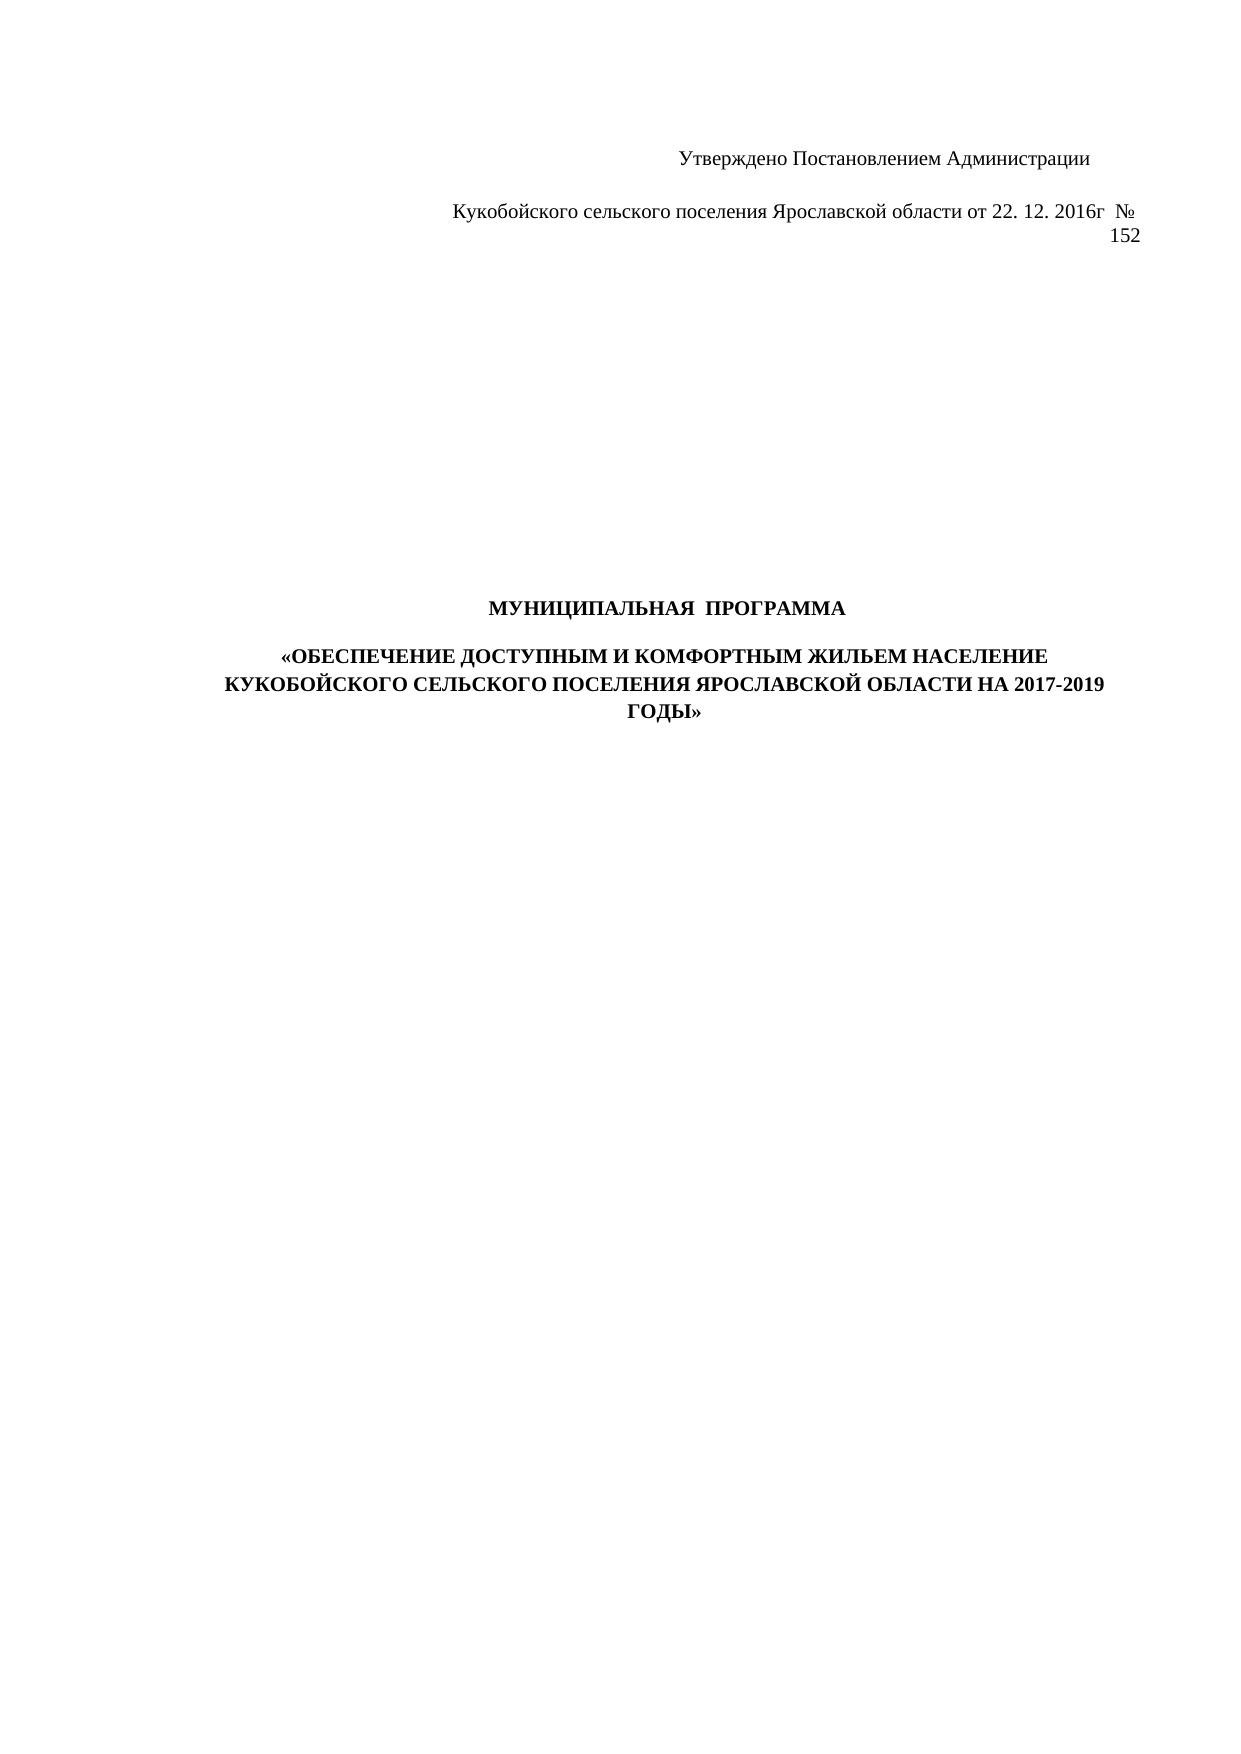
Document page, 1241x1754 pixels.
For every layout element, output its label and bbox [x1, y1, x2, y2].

table_header [177, 59, 1152, 1619]
